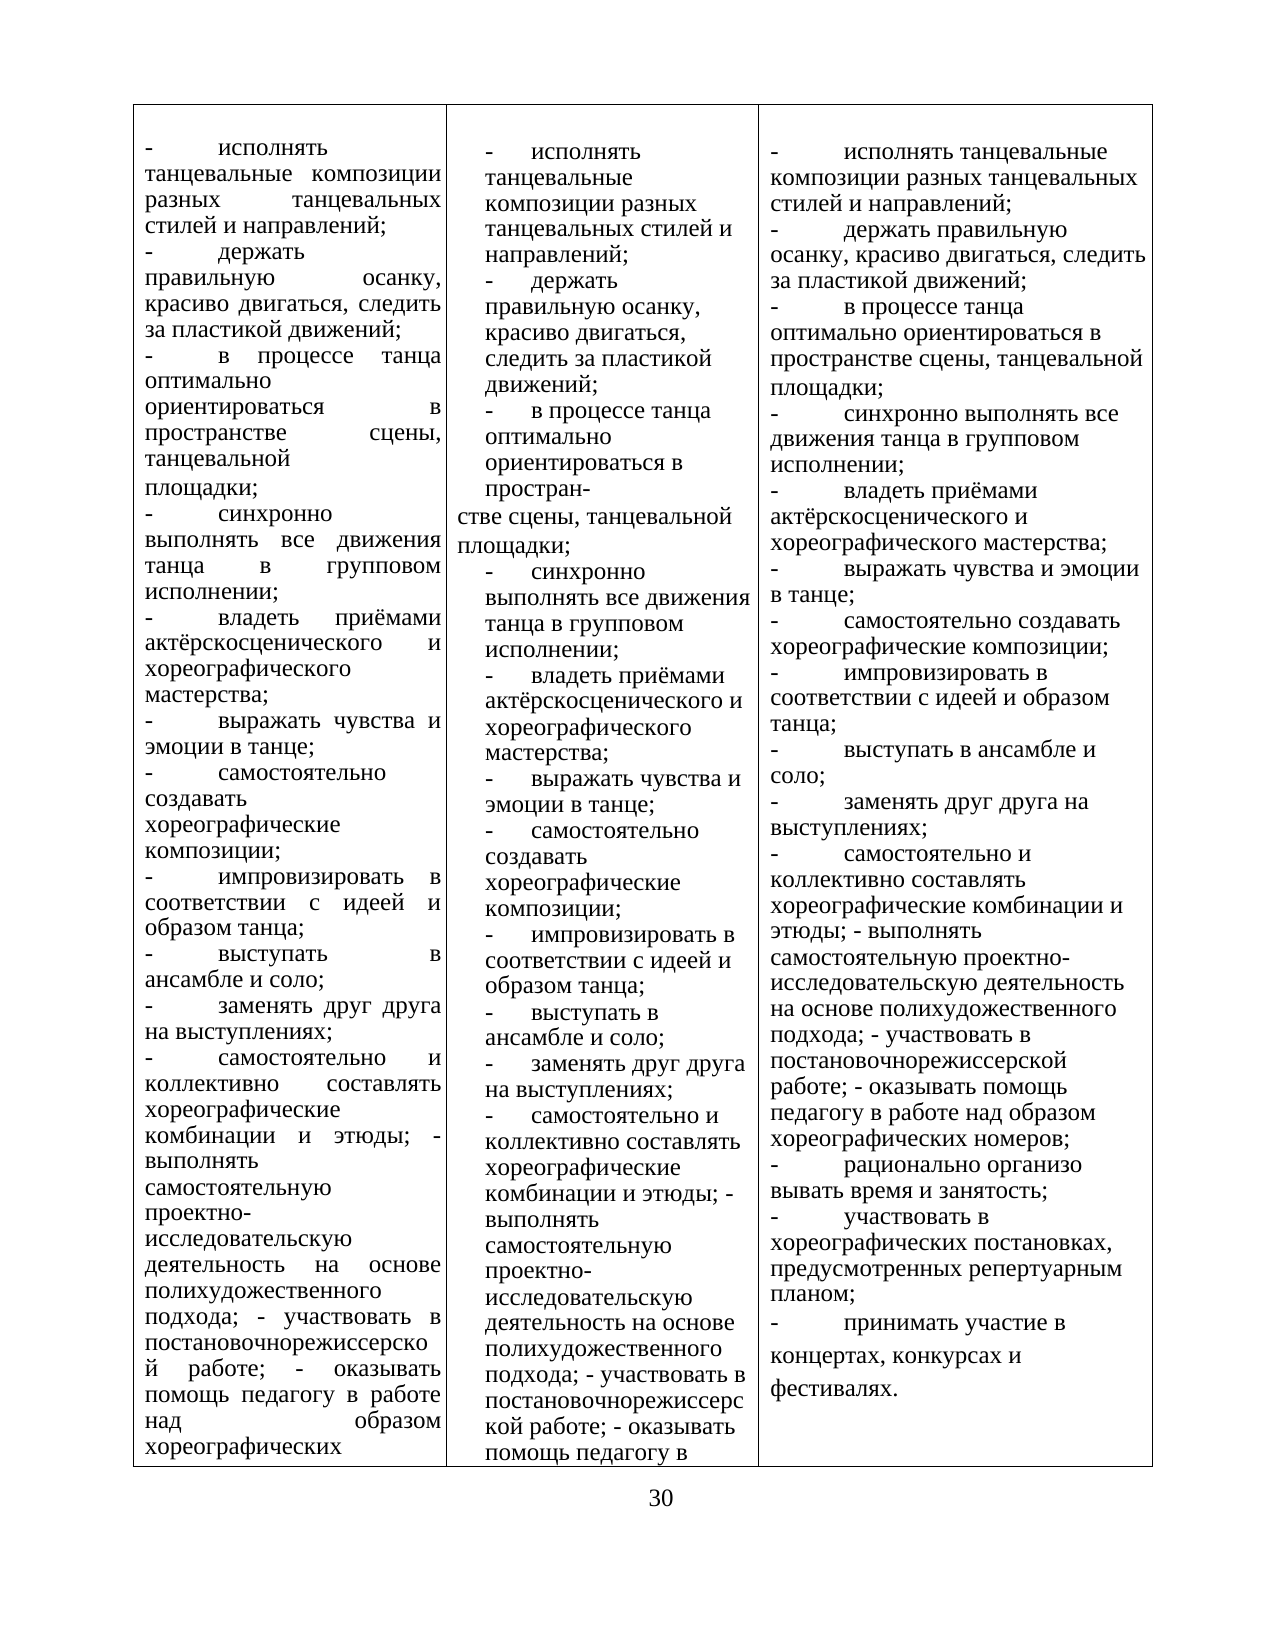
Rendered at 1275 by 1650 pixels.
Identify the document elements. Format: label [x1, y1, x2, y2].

table_cell [447, 105, 758, 1466]
table_cell [134, 105, 446, 1466]
table_cell [759, 105, 1152, 1466]
